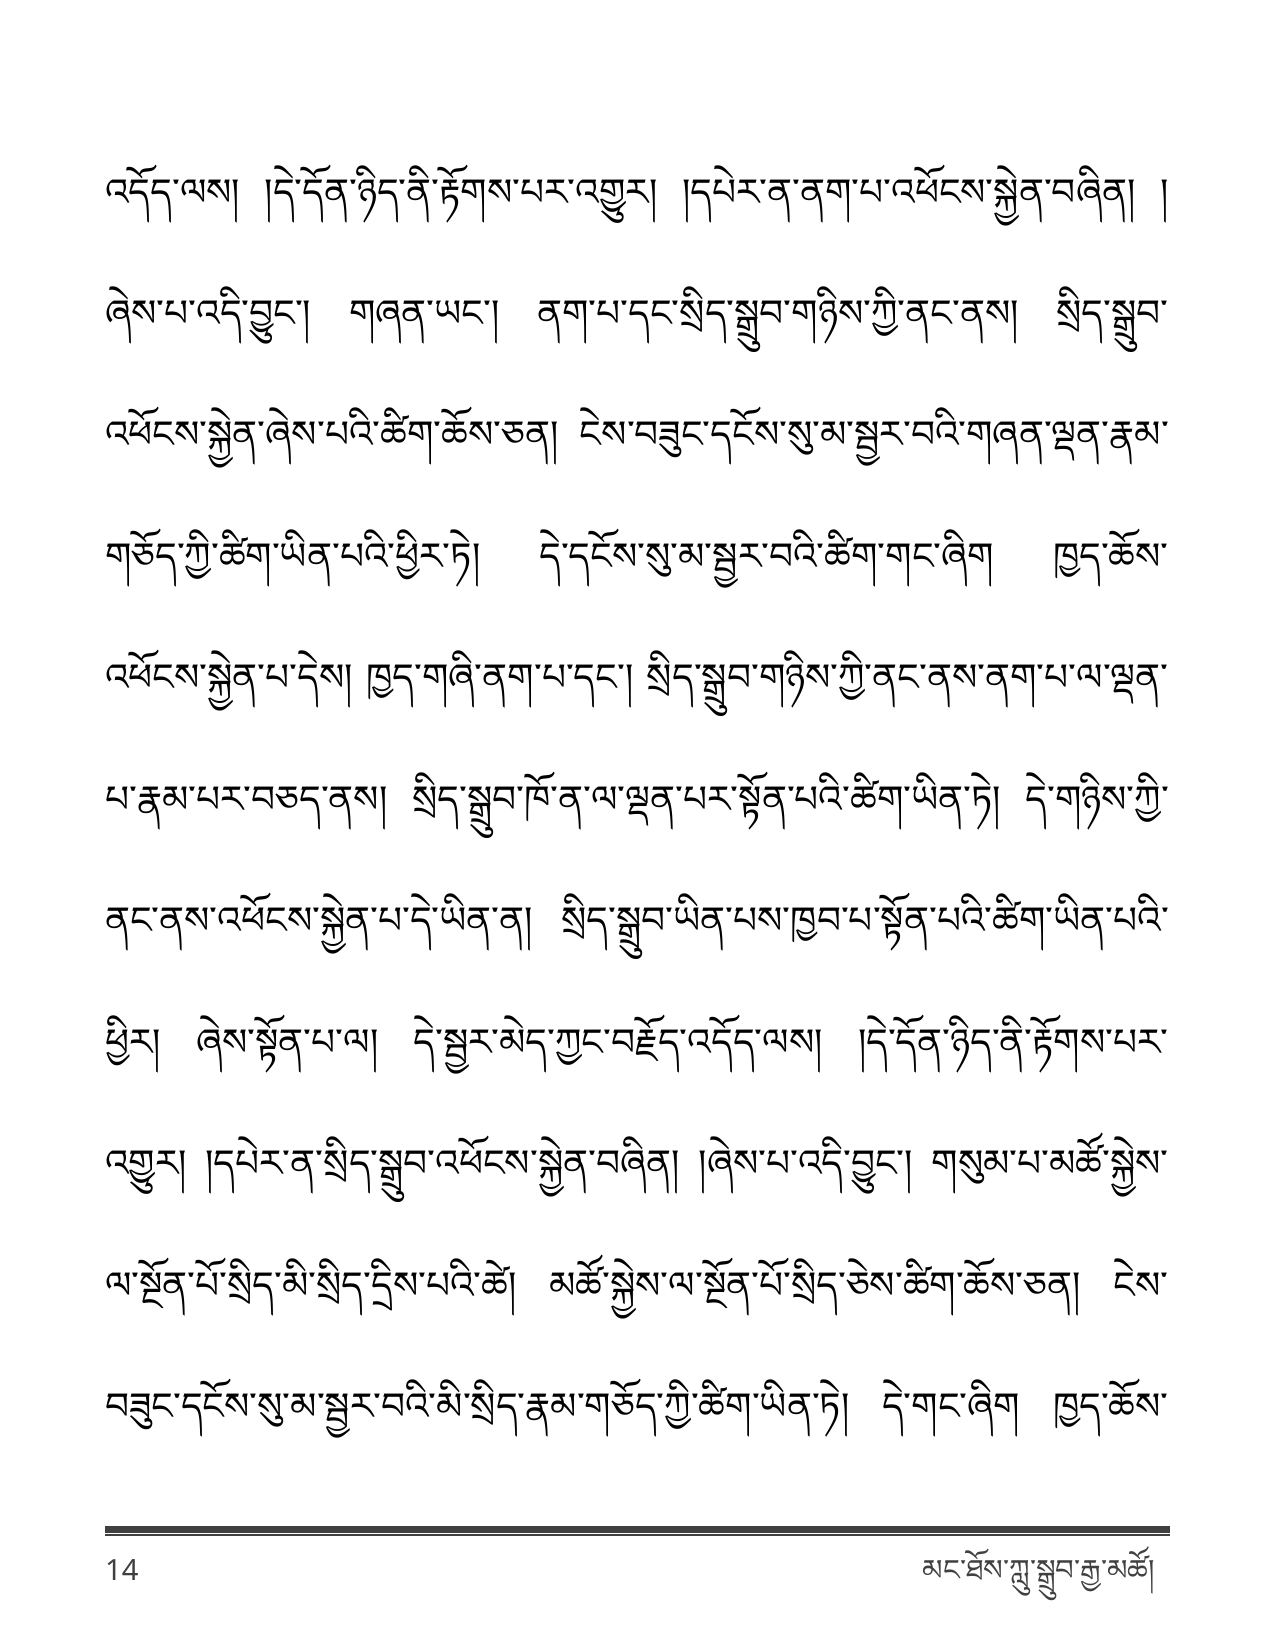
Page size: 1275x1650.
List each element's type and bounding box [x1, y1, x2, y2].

text [105, 150, 1170, 1470]
